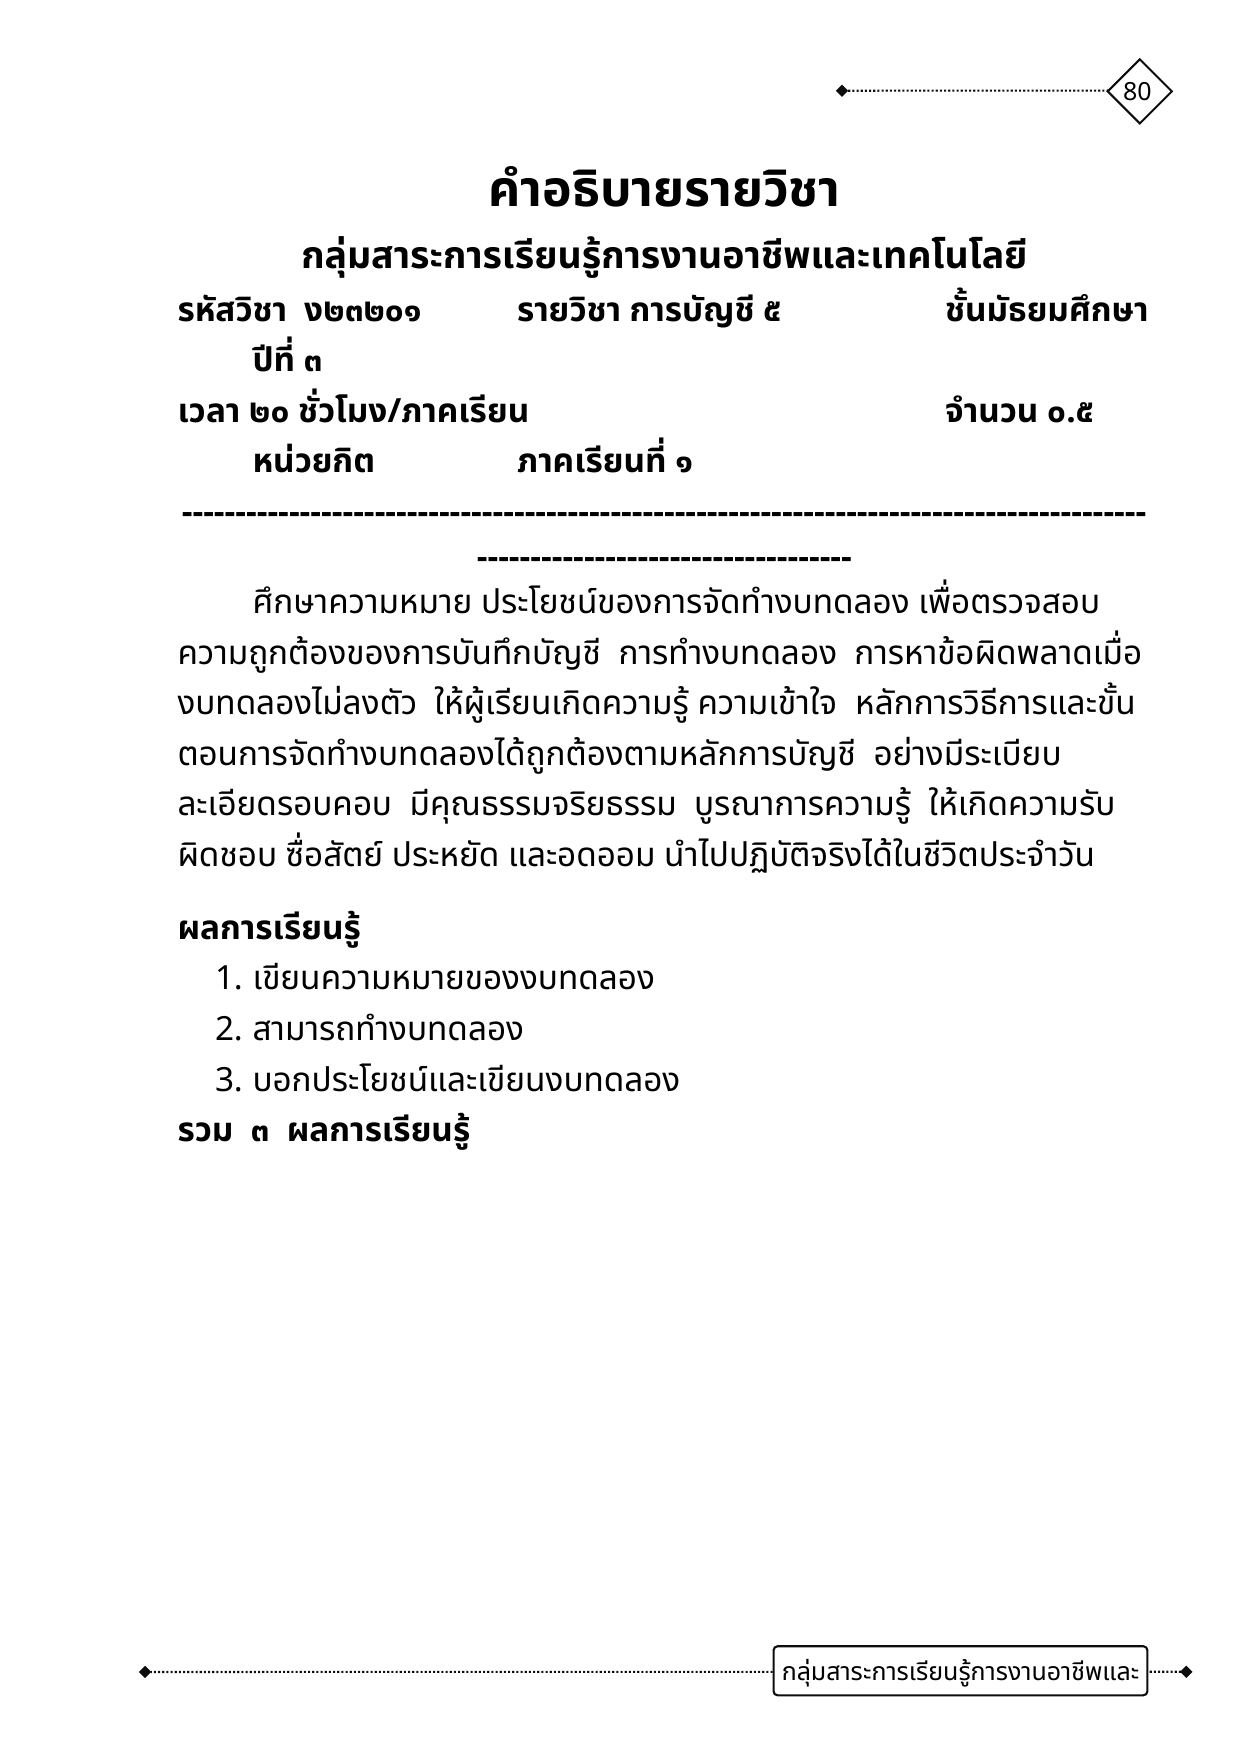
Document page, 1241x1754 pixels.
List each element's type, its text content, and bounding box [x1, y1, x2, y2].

list บอกประโยชน์และเขียนงบทดลอง [215, 1055, 1152, 1106]
text ศึกษาความหมาย ประโยชน์ของการจัดทำงบทดลอง เพื่อตรวจสอบความถูกต้องของการบันทึกบัญชี การทำงบทดลอง การหาข้อผิดพลาดเมื่องบทดลองไม่ลงตัว ให้ผู้เรียนเกิดความรู้ ความเข้าใจ หลักการวิธีการและขั้นตอนการจัดทำงบทดลองได้ถูกต้องตามหลักการบัญชี อย่างมีระเบียบ ละเอียดรอบคอบ มีคุณธรรมจริยธรรม บูรณาการความรู้ ให้เกิดความรับผิดชอบ ซื่อสัตย์ ประหยัด และอดออม นำไปปฏิบัติจริงได้ในชีวิตประจำวัน [177, 578, 1152, 881]
text ผลการเรียนรู้ [177, 904, 1152, 954]
text รหัสวิชา ง๒๓๒๐๑ รายวิชา การบัญชี ๕ ชั้นมัธยมศึกษาปีที่ ๓ [177, 286, 1152, 386]
text คำอธิบายรายวิชา [177, 153, 1152, 229]
text รวม ๓ ผลการเรียนรู้ [177, 1106, 1152, 1156]
text เวลา ๒๐ ชั่วโมง/ภาคเรียน จำนวน ๐.๕ หน่วยกิต ภาคเรียนที่ ๑ [177, 386, 1152, 488]
text กลุ่มสาระการเรียนรู้การงานอาชีพและเทคโนโลยี [177, 229, 1152, 286]
list สามารถทำงบทดลอง [215, 1005, 1152, 1055]
text ----------------------------------------------------------------------------------------------------------------------------- [177, 488, 1152, 578]
list เขียนความหมายของงบทดลอง [215, 954, 1152, 1005]
